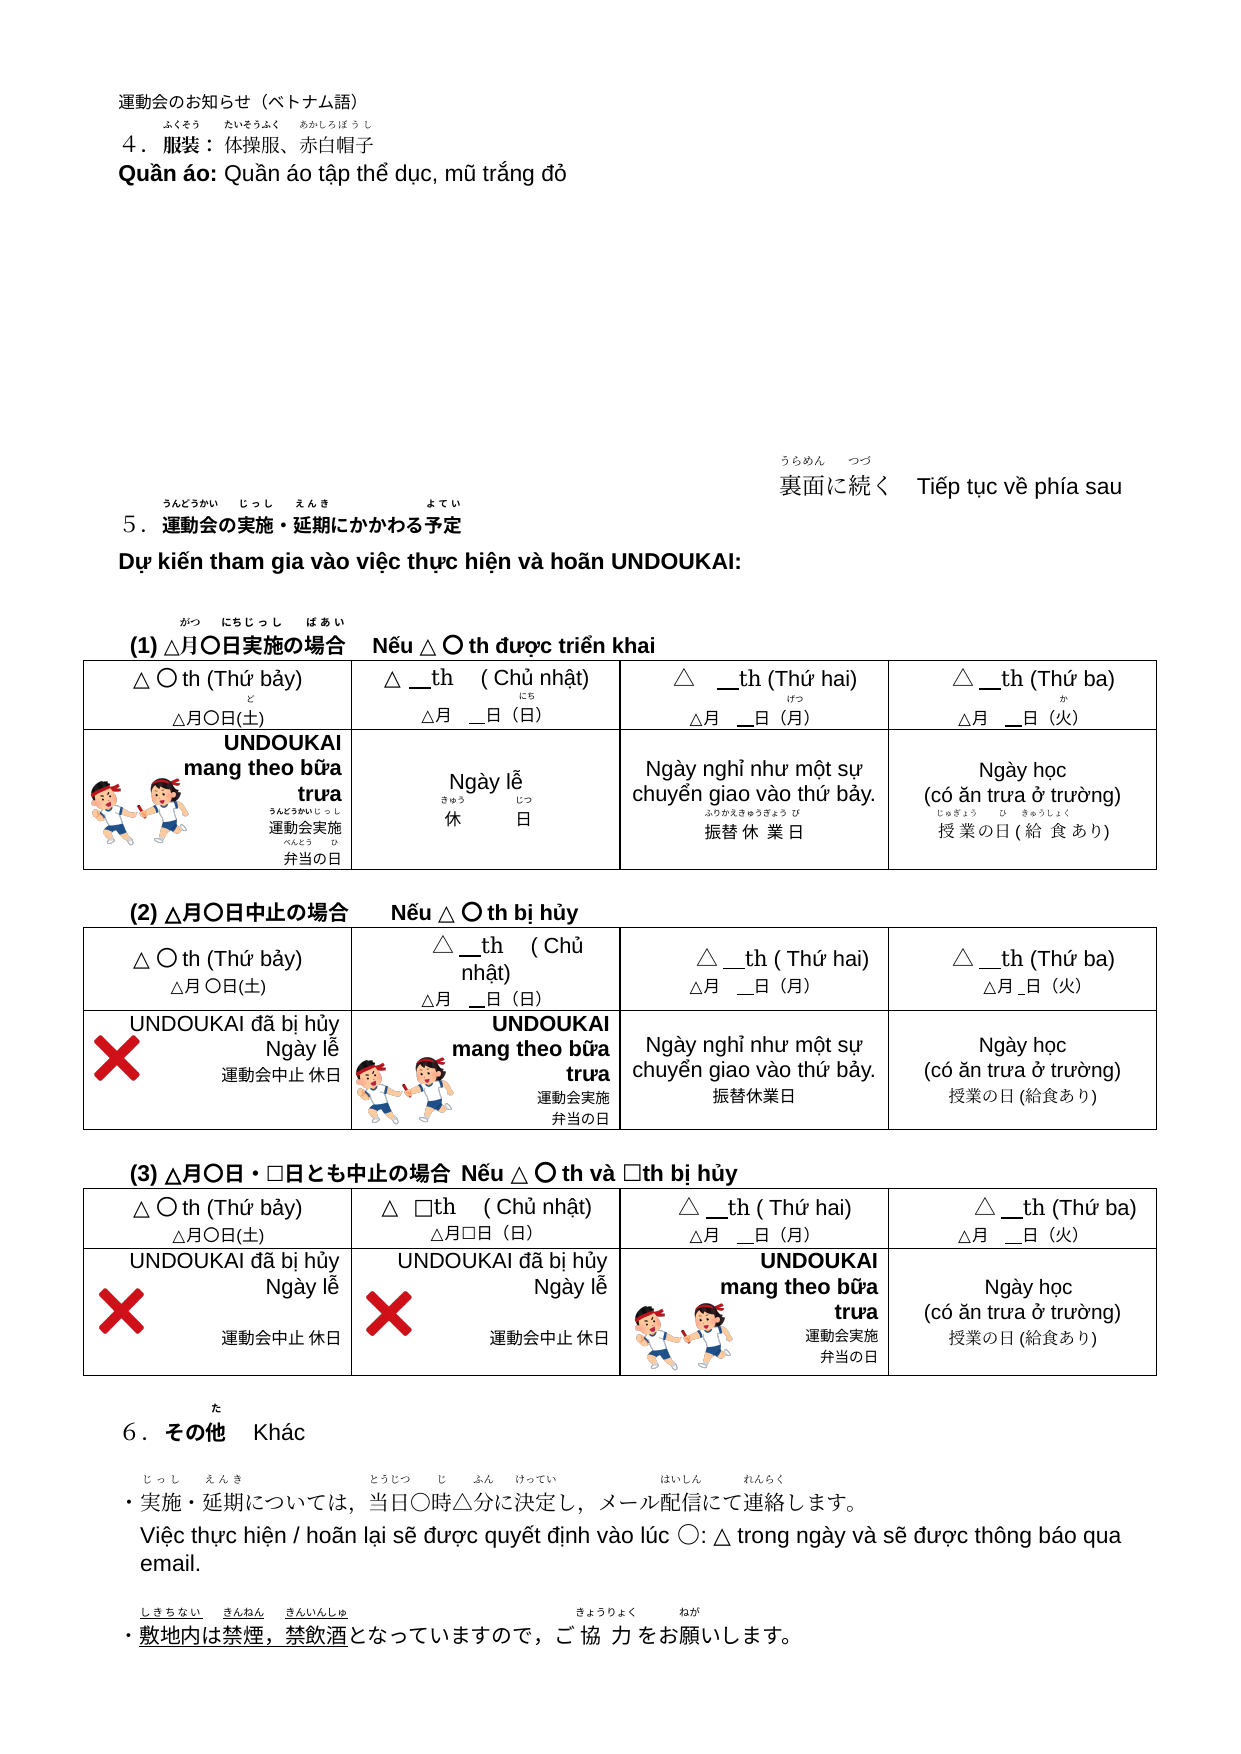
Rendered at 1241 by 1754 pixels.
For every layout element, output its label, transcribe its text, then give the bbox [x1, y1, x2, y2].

table_cell UNDOUKAI đã bị hủy Ngày lễ 運動会中止 休日 [84, 1249, 351, 1374]
text にく Tiếp tục về phía sau [118, 464, 1122, 502]
table_header △ □th ( Chủ nhật) △月☐日（日） [352, 1189, 619, 1247]
picture [86, 1027, 149, 1090]
table_header △ 〇th (Thứ bảy) △月〇日(土) [84, 1189, 351, 1247]
text (1) △〇の Nếu △ 〇th được triển khai [118, 614, 1122, 660]
table_header △ th ( Thứ hai) △月 日（月） [621, 1189, 888, 1247]
picture [633, 1297, 734, 1375]
table_header △ th ( Chủ nhật) △月 日（） [352, 661, 619, 729]
text (2) △月〇日中止の場合 Nếu △ 〇th bị hủy [118, 895, 1122, 927]
text ・は，となっていますので，ごをおいします。 [118, 1604, 1122, 1650]
table_cell UNDOUKAI đã bị hủy Ngày lễ 運動会中止 休日 [352, 1249, 619, 1374]
table_cell Ngày học (có ăn trưa ở trường) 授業の日 (給食あり) [889, 1011, 1156, 1129]
table_cell UNDOUKAI mang theo bữa trưa 運動会実施 弁当の日 [621, 1249, 888, 1374]
text Việc thực hiện / hoãn lại sẽ được quyết định vào lúc 〇: △ trong ngày và sẽ được thông báo qua email. [140, 1517, 1122, 1576]
text Quần áo: Quần áo tập thể dục, mũ trắng đỏ [118, 160, 1122, 187]
table_header △ 〇th (Thứ bảy) △月〇日() [84, 661, 351, 729]
picture [91, 1280, 153, 1343]
table_header △ th (Thứ hai) △月 日（） [621, 661, 888, 729]
text ・・については，〇△にし，メールにてします。 [118, 1472, 1122, 1517]
table_header △ th ( Chủ nhật) △月 日（日） [352, 928, 619, 1010]
table_header △ th (Thứ ba) △月 日（火） [889, 928, 1156, 1010]
text Dự kiến tham gia vào việc thực hiện và hoãn UNDOUKAI: [118, 539, 1122, 577]
table_cell UNDOUKAI mang theo bữa trưa の [84, 730, 351, 869]
text (3) △月〇日・☐日とも中止の場合 Nếu △ 〇th và ☐th bị hủy [118, 1155, 1122, 1188]
text ６．その Khác [118, 1401, 1122, 1446]
table_cell Ngày học (có ăn trưa ở trường) の (あり) [889, 730, 1156, 869]
text ４．： 、 [118, 123, 1122, 160]
table_cell UNDOUKAI mang theo bữa trưa 運動会実施 弁当の日 [352, 1011, 619, 1129]
picture [354, 1051, 455, 1129]
table_cell Ngày nghỉ như một sự chuyển giao vào thứ bảy. 振替休業日 [621, 1011, 888, 1129]
picture [358, 1283, 421, 1345]
table_cell Ngày học (có ăn trưa ở trường) 授業の日 (給食あり) [889, 1249, 1156, 1374]
table_cell UNDOUKAI đã bị hủy Ngày lễ 運動会中止 休日 [84, 1011, 351, 1129]
picture [89, 772, 190, 850]
text ５．の・にかかわる [118, 502, 1122, 539]
table_header △ th ( Thứ hai) △月 日（月） [621, 928, 888, 1010]
table_header △ 〇th (Thứ bảy) △月 〇日(土) [84, 928, 351, 1010]
table_header △ th (Thứ ba) △月 日（） [889, 661, 1156, 729]
table_cell Ngày lễ [352, 730, 619, 869]
table_header △ th (Thứ ba) △月 日（火） [889, 1189, 1156, 1247]
table_cell Ngày nghỉ như một sự chuyển giao vào thứ bảy. [621, 730, 888, 869]
